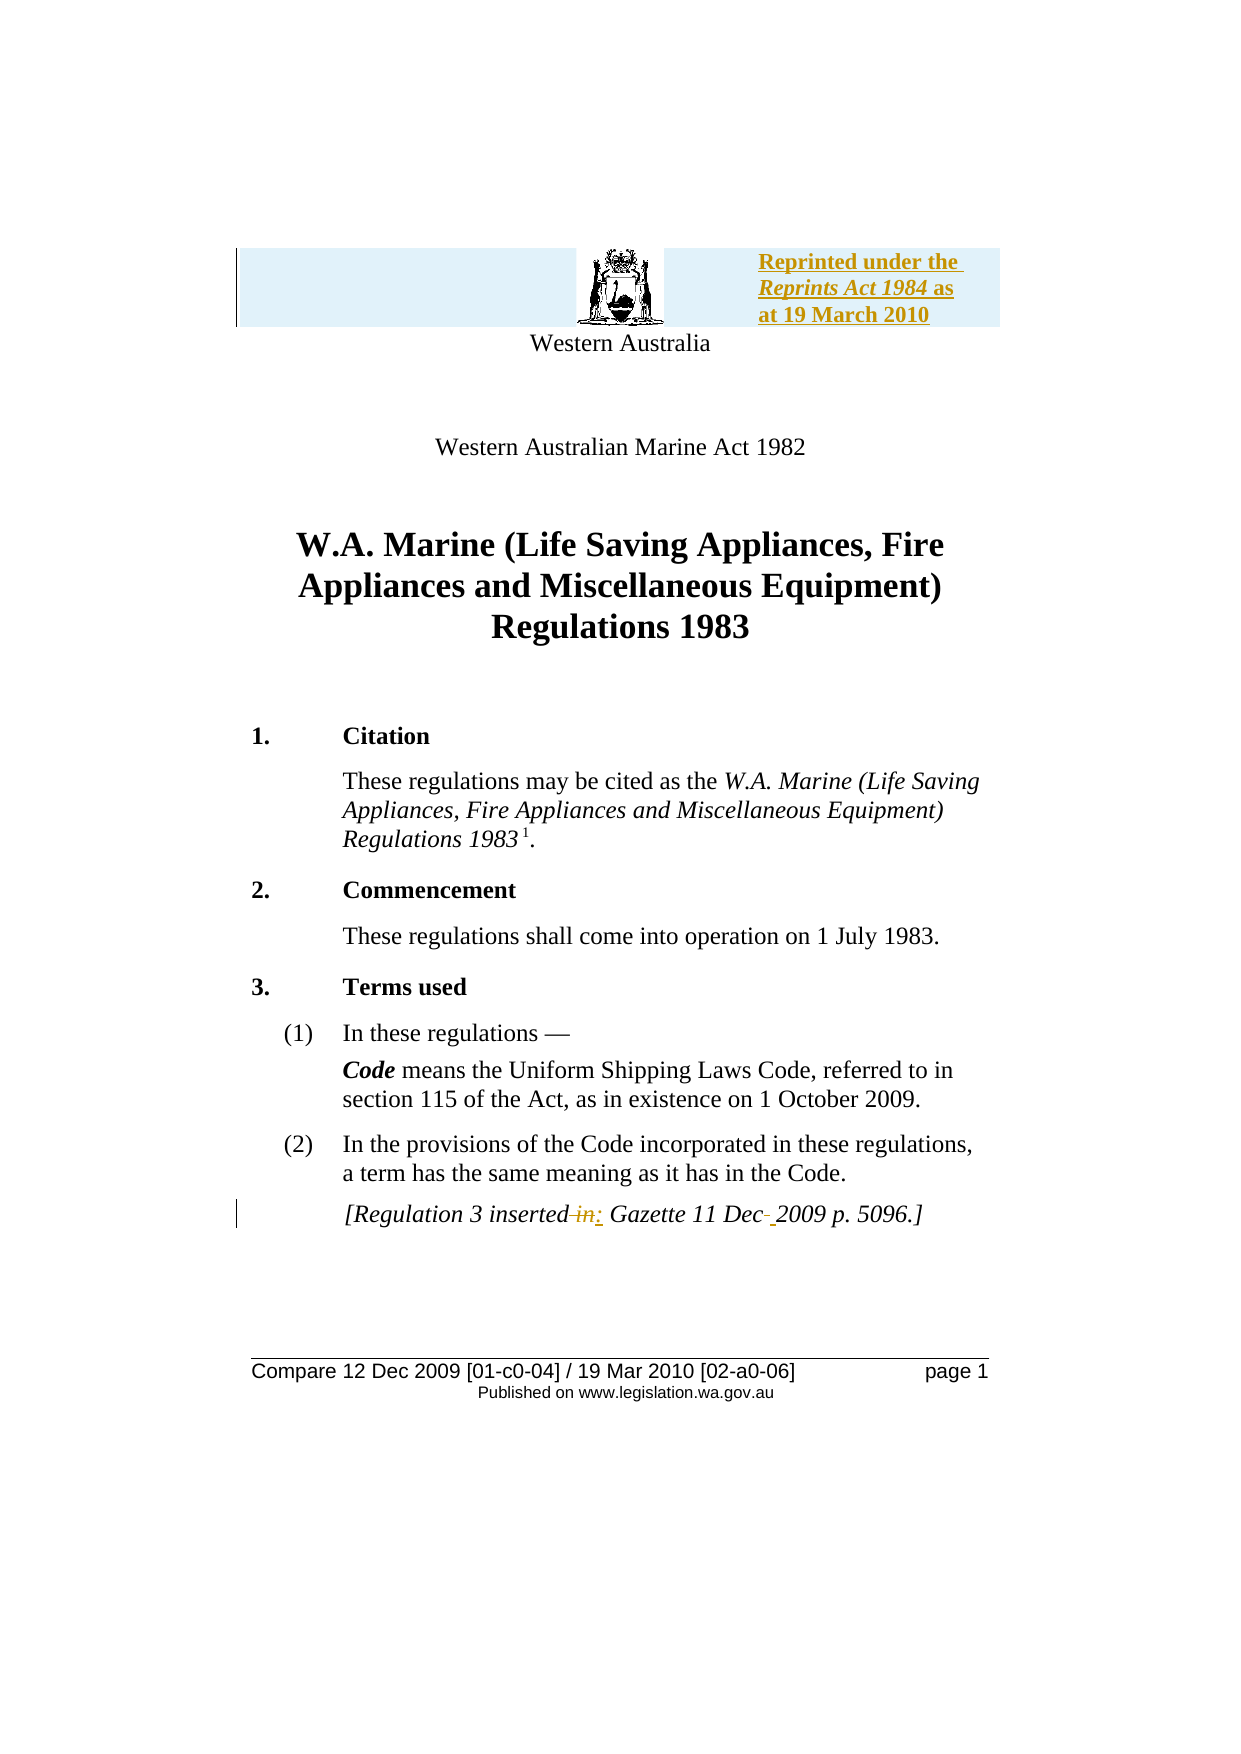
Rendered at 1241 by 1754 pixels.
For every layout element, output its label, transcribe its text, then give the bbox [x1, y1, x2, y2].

subtitle 3. Terms used [251, 972, 989, 1001]
picture [576, 248, 664, 327]
subtitle 1. Citation [251, 721, 989, 749]
text Western Australia [251, 328, 989, 357]
text These regulations shall come into operation on 1 July 1983. [251, 921, 989, 949]
text (1) In these regulations — [251, 1018, 989, 1047]
text Code means the Uniform Shipping Laws Code, referred to in section 115 of the Act, as in existence on 1 October 2009. [251, 1055, 989, 1112]
text Western Australian Marine Act 1982 [251, 432, 989, 461]
text [Regulation 3 inserted Gazette 11 Dec2009 p. 5096.] [251, 1199, 989, 1228]
text W.A. Marine (Life Saving Appliances, Fire Appliances and Miscellaneous Equipment) Regulations 1983 [251, 523, 989, 646]
text (2) In the provisions of the Code incorporated in these regulations, a term has the same meaning as it has in the Code. [251, 1129, 989, 1187]
text These regulations may be cited as the W.A. Marine (Life Saving Appliances, Fire Appliances and Miscellaneous Equipment) Regulations 1983 1. [251, 766, 989, 852]
subtitle 2. Commencement [251, 875, 989, 904]
